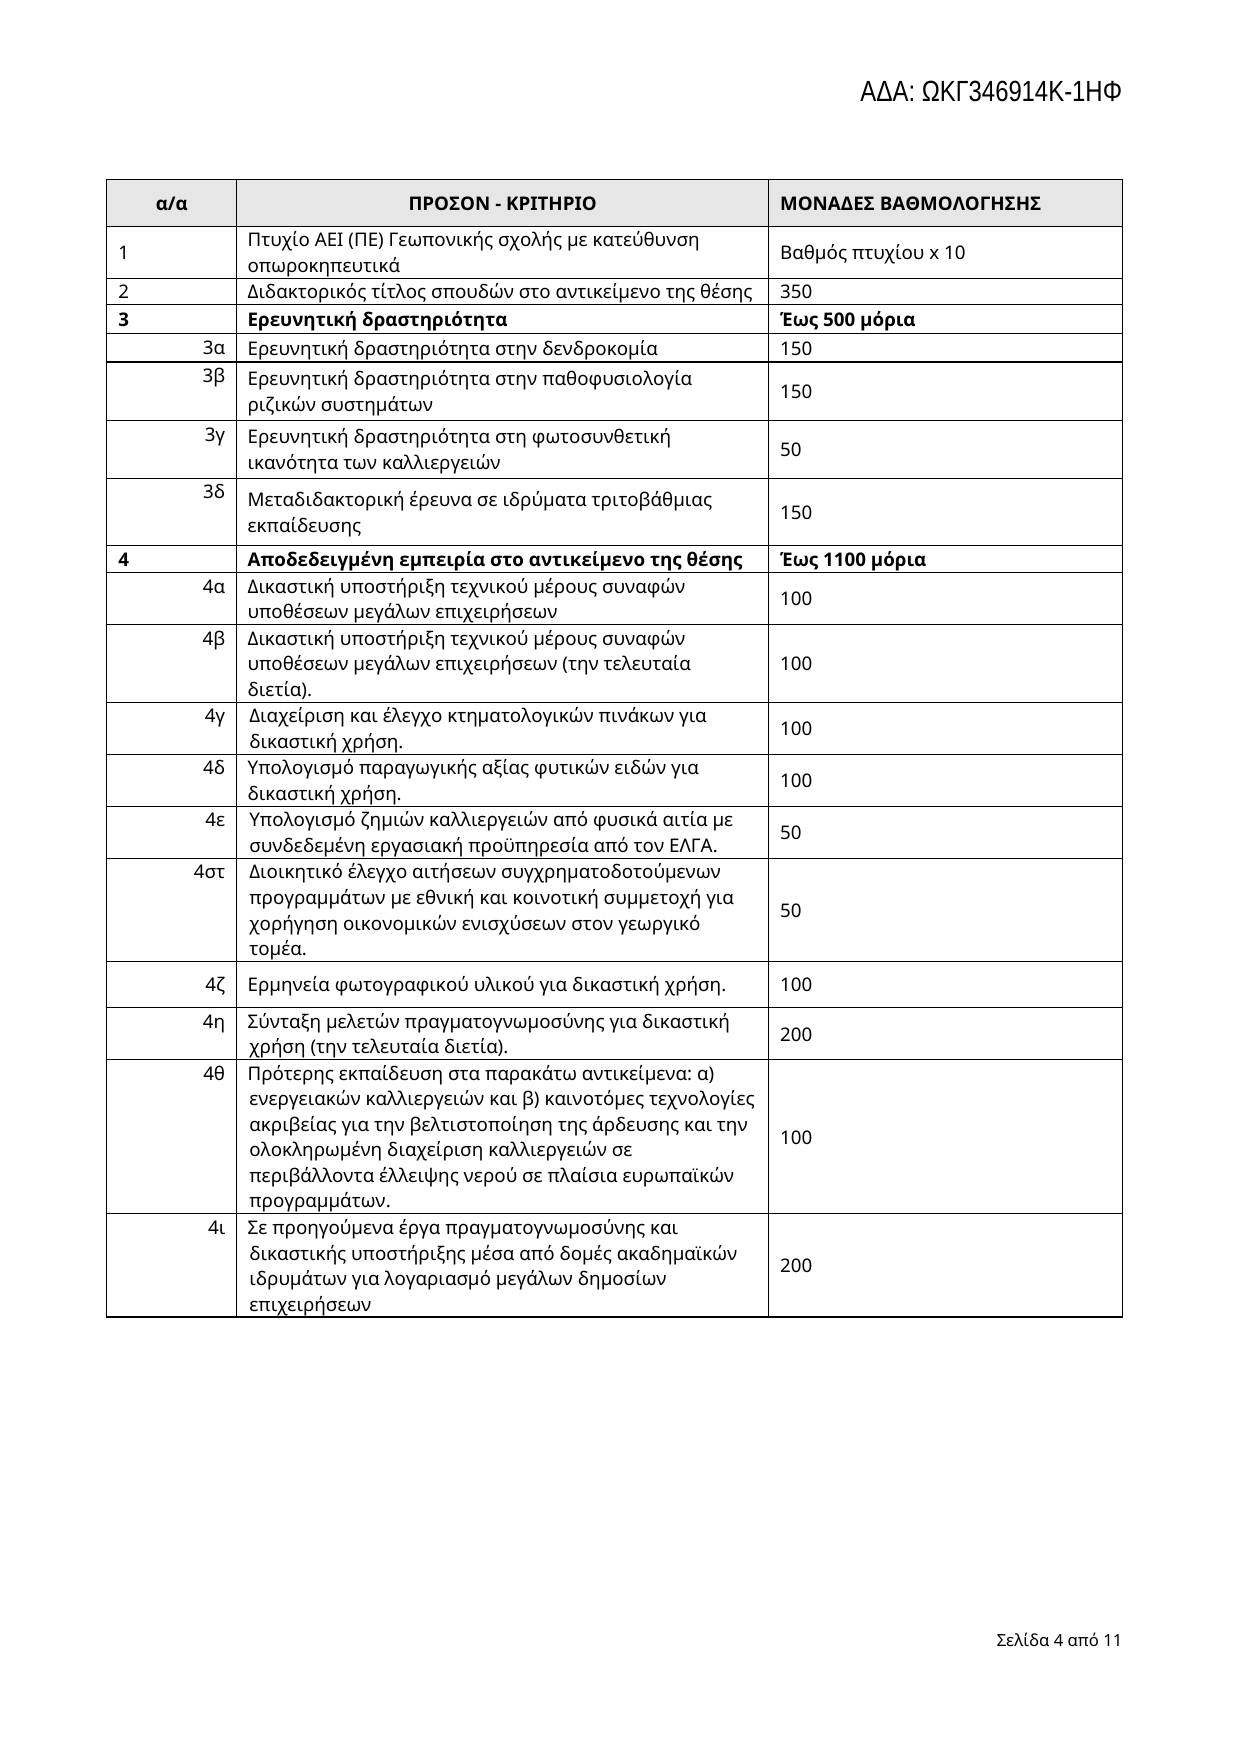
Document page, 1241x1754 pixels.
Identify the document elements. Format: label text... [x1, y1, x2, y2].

table_cell 50 [769, 421, 1122, 478]
table_cell 100 [769, 703, 1122, 754]
table_header ΠΡΟΣΟΝ - ΚΡΙΤΗΡΙΟ [237, 180, 768, 226]
table_header α/α [107, 180, 236, 226]
table_cell 50 [769, 807, 1122, 858]
table_cell Ερευνητική δραστηριότητα [237, 305, 768, 333]
table_cell Υπολογισμό παραγωγικής αξίας φυτικών ειδών για δικαστική χρήση. [237, 755, 768, 806]
table_cell Ερευνητική δραστηριότητα στη φωτοσυνθετική ικανότητα των καλλιεργειών [237, 421, 768, 478]
table_cell 4ε [107, 807, 236, 858]
table_cell Διαχείριση και έλεγχο κτηματολογικών πινάκων για δικαστική χρήση. [237, 703, 768, 754]
table_cell Μεταδιδακτορική έρευνα σε ιδρύματα τριτοβάθμιας εκπαίδευσης [237, 479, 768, 545]
table_cell 2 [107, 279, 236, 304]
table_cell Δικαστική υποστήριξη τεχνικού μέρους συναφών υποθέσεων μεγάλων επιχειρήσεων [237, 573, 768, 624]
table_cell 100 [769, 625, 1122, 702]
table_cell 100 [769, 1060, 1122, 1213]
table_cell 3δ [107, 479, 236, 545]
table_cell Ερμηνεία φωτογραφικού υλικού για δικαστική χρήση. [237, 962, 768, 1007]
table_cell 4ζ [107, 962, 236, 1007]
table_cell 4ι [107, 1214, 236, 1316]
table_cell 100 [769, 962, 1122, 1007]
table_cell 4β [107, 625, 236, 702]
table_cell 200 [769, 1008, 1122, 1059]
table_cell Σύνταξη μελετών πραγματογνωμοσύνης για δικαστική χρήση (την τελευταία διετία). [237, 1008, 768, 1059]
table_cell 50 [769, 859, 1122, 961]
table_cell Ερευνητική δραστηριότητα στην παθοφυσιολογία ριζικών συστημάτων [237, 363, 768, 420]
table_cell Πτυχίο ΑΕΙ (ΠΕ) Γεωπονικής σχολής με κατεύθυνση οπωροκηπευτικά [237, 227, 768, 278]
table_cell Βαθμός πτυχίου x 10 [769, 227, 1122, 278]
table_cell Έως 1100 μόρια [769, 546, 1122, 572]
table_cell Διδακτορικός τίτλος σπουδών στο αντικείμενο της θέσης [237, 279, 768, 304]
table_cell 350 [769, 279, 1122, 304]
table_cell 1 [107, 227, 236, 278]
table_cell 3β [107, 363, 236, 420]
table_cell 100 [769, 573, 1122, 624]
table_cell 150 [769, 479, 1122, 545]
table_cell 150 [769, 334, 1122, 361]
table_cell Ερευνητική δραστηριότητα στην δενδροκομία [237, 334, 768, 361]
table_header ΜΟΝΑΔΕΣ ΒΑΘΜΟΛΟΓΗΣΗΣ [769, 180, 1122, 226]
table_cell 4δ [107, 755, 236, 806]
table_cell 3α [107, 334, 236, 361]
table_cell 4θ [107, 1060, 236, 1213]
table_cell 3 [107, 305, 236, 333]
table_cell 200 [769, 1214, 1122, 1316]
table_cell 4γ [107, 703, 236, 754]
table_cell Δικαστική υποστήριξη τεχνικού μέρους συναφών υποθέσεων μεγάλων επιχειρήσεων (την τελευταία διετία). [237, 625, 768, 702]
table_cell Διοικητικό έλεγχο αιτήσεων συγχρηματοδοτούμενων προγραμμάτων με εθνική και κοινοτική συμμετοχή για χορήγηση οικονομικών ενισχύσεων στον γεωργικό τομέα. [237, 859, 768, 961]
table_cell 3γ [107, 421, 236, 478]
table_cell 4 [107, 546, 236, 572]
table_cell Υπολογισμό ζημιών καλλιεργειών από φυσικά αιτία με συνδεδεμένη εργασιακή προϋπηρεσία από τον ΕΛΓΑ. [237, 807, 768, 858]
table_cell Αποδεδειγμένη εμπειρία στο αντικείμενο της θέσης [237, 546, 768, 572]
table_cell Έως 500 μόρια [769, 305, 1122, 333]
table_cell 4η [107, 1008, 236, 1059]
table_cell Σε προηγούμενα έργα πραγματογνωμοσύνης και δικαστικής υποστήριξης μέσα από δομές ακαδημαϊκών ιδρυμάτων για λογαριασμό μεγάλων δημοσίων επιχειρήσεων [237, 1214, 768, 1316]
table_cell 4στ [107, 859, 236, 961]
table_cell 4α [107, 573, 236, 624]
table_cell 100 [769, 755, 1122, 806]
table_cell Πρότερης εκπαίδευση στα παρακάτω αντικείμενα: α) ενεργειακών καλλιεργειών και β) καινοτόμες τεχνολογίες ακριβείας για την βελτιστοποίηση της άρδευσης και την ολοκληρωμένη διαχείριση καλλιεργειών σε περιβάλλοντα έλλειψης νερού σε πλαίσια ευρωπαϊκών προγραμμάτων. [237, 1060, 768, 1213]
table_cell 150 [769, 363, 1122, 420]
